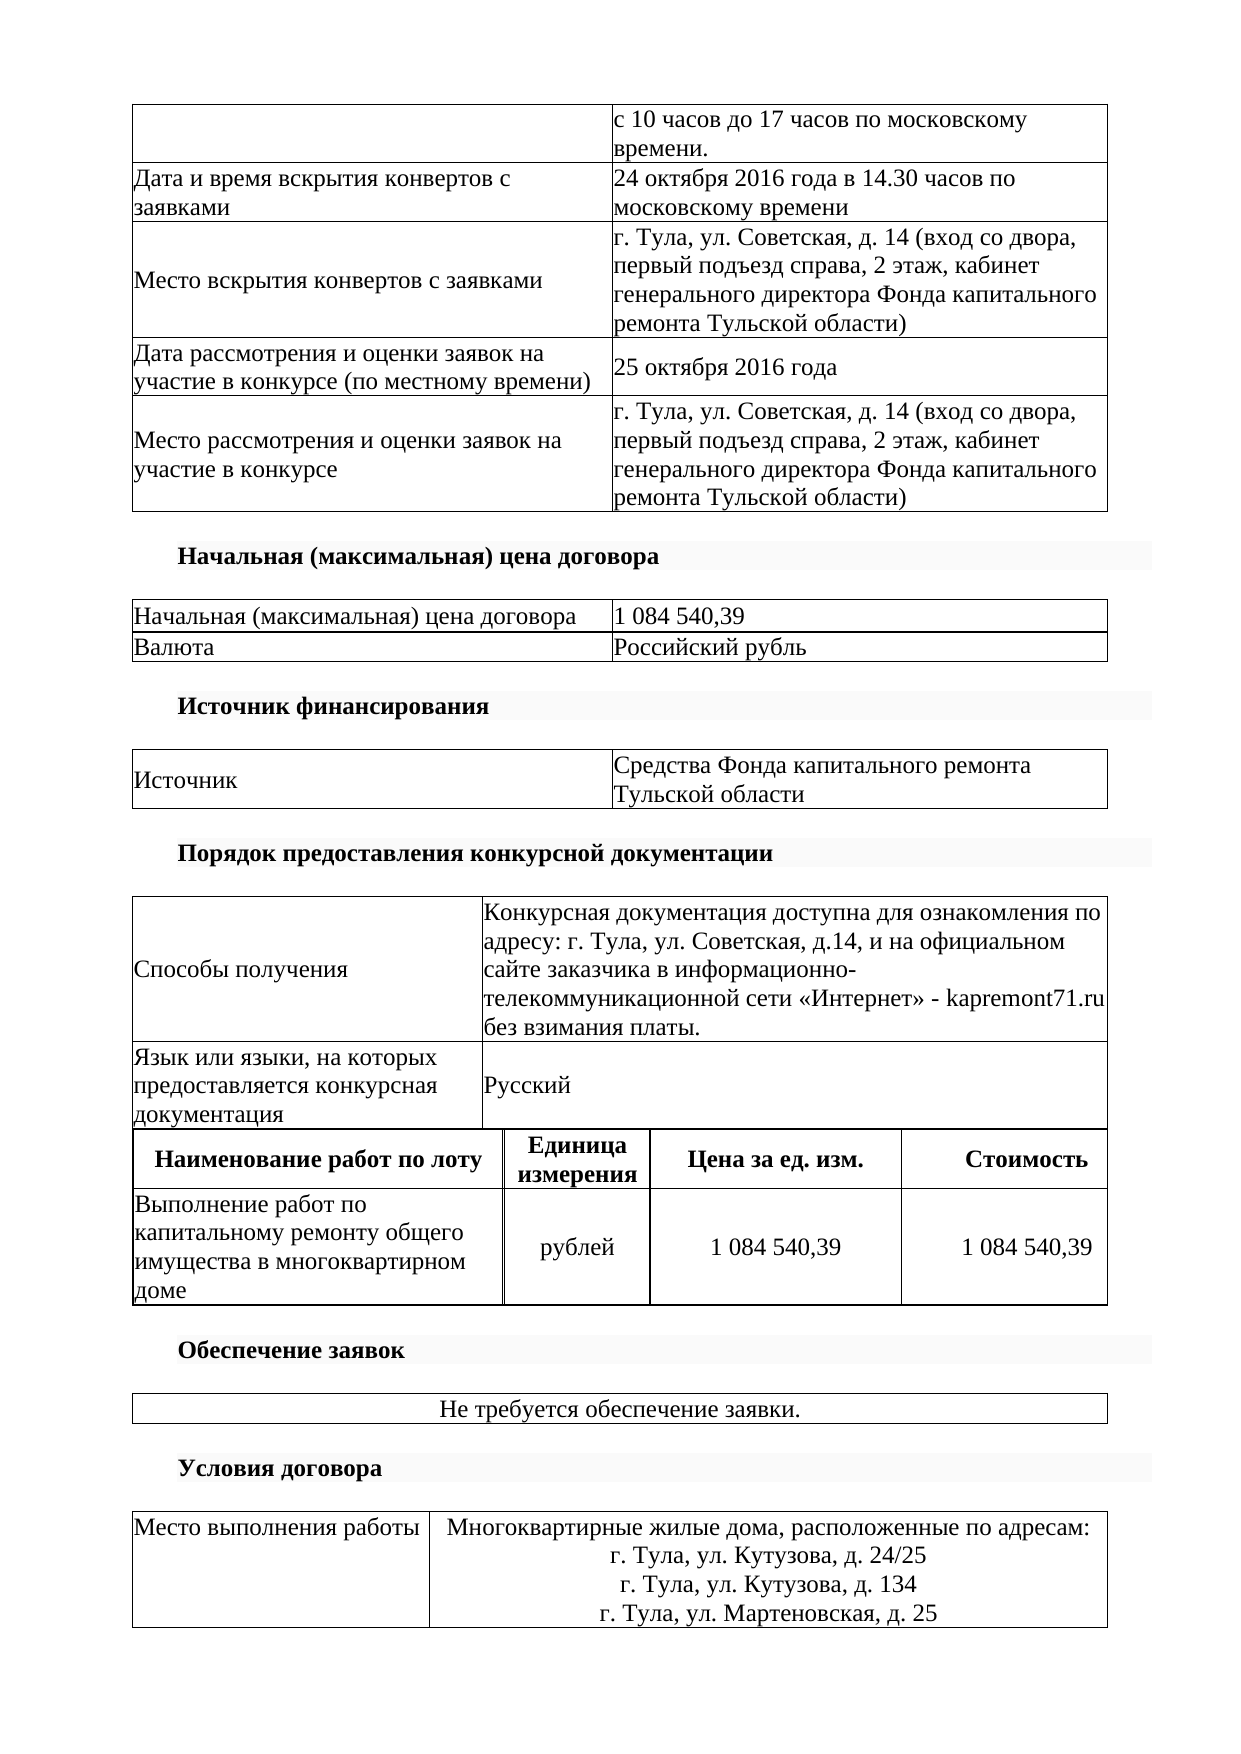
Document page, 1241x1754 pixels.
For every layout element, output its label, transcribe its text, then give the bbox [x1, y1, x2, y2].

table_cell [902, 1189, 1107, 1304]
table_cell 25 октября 2016 года [613, 338, 1107, 395]
table_header Не требуется обеспечение заявки. [133, 1394, 1107, 1423]
table_cell 24 октября 2016 года в 14.30 часов по московскому времени [613, 163, 1107, 221]
table_cell [505, 1189, 649, 1304]
table_cell Язык или языки, на которых предоставляется конкурсная документация [133, 1042, 482, 1128]
text Обеспечение заявок [177, 1335, 1152, 1364]
table_cell [134, 1189, 502, 1304]
table_cell г. Тула, ул. Советская, д. 14 (вход со двора, первый подъезд справа, 2 этаж, кабинет генерального директора Фонда капитального ремонта Тульской области) [613, 396, 1107, 511]
table_cell [134, 1130, 502, 1188]
text Порядок предоставления конкурсной документации [177, 838, 1152, 867]
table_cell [133, 105, 612, 162]
table_cell [505, 1130, 649, 1188]
table_cell Российский рубль [613, 633, 1107, 661]
table_header 1 084 540,39 [613, 600, 1107, 631]
text Начальная (максимальная) цена договора [177, 541, 1152, 570]
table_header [430, 1512, 1107, 1627]
table_cell Место вскрытия конвертов с заявками [133, 222, 612, 337]
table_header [133, 1512, 429, 1627]
table_cell [651, 1130, 901, 1188]
table_cell Дата рассмотрения и оценки заявок на участие в конкурсе (по местному времени) [133, 338, 612, 395]
table_header Источник [133, 750, 612, 808]
table_cell г. Тула, ул. Советская, д. 14 (вход со двора, первый подъезд справа, 2 этаж, кабинет генерального директора Фонда капитального ремонта Тульской области) [613, 222, 1107, 337]
table_header Средства Фонда капитального ремонта Тульской области [613, 750, 1107, 808]
table_cell Дата и время вскрытия конвертов с заявками [133, 163, 612, 221]
table_header Начальная (максимальная) цена договора [133, 600, 612, 631]
table_header Конкурсная документация доступна для ознакомления по адресу: г. Тула, ул. Советская, д.14, и на официальном сайте заказчика в информационно-телекоммуникационной сети «Интернет» - kapremont71.ru без взимания платы. [483, 897, 1107, 1041]
text Источник финансирования [177, 691, 1152, 720]
table_cell [902, 1130, 1107, 1188]
table_cell Место рассмотрения и оценки заявок на участие в конкурсе [133, 396, 612, 511]
table_cell Русский [483, 1042, 1107, 1128]
table_cell [651, 1189, 901, 1304]
table_cell Валюта [133, 633, 612, 661]
text Условия договора [177, 1453, 1152, 1482]
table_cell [613, 105, 1107, 162]
table_header Способы получения [133, 897, 482, 1041]
